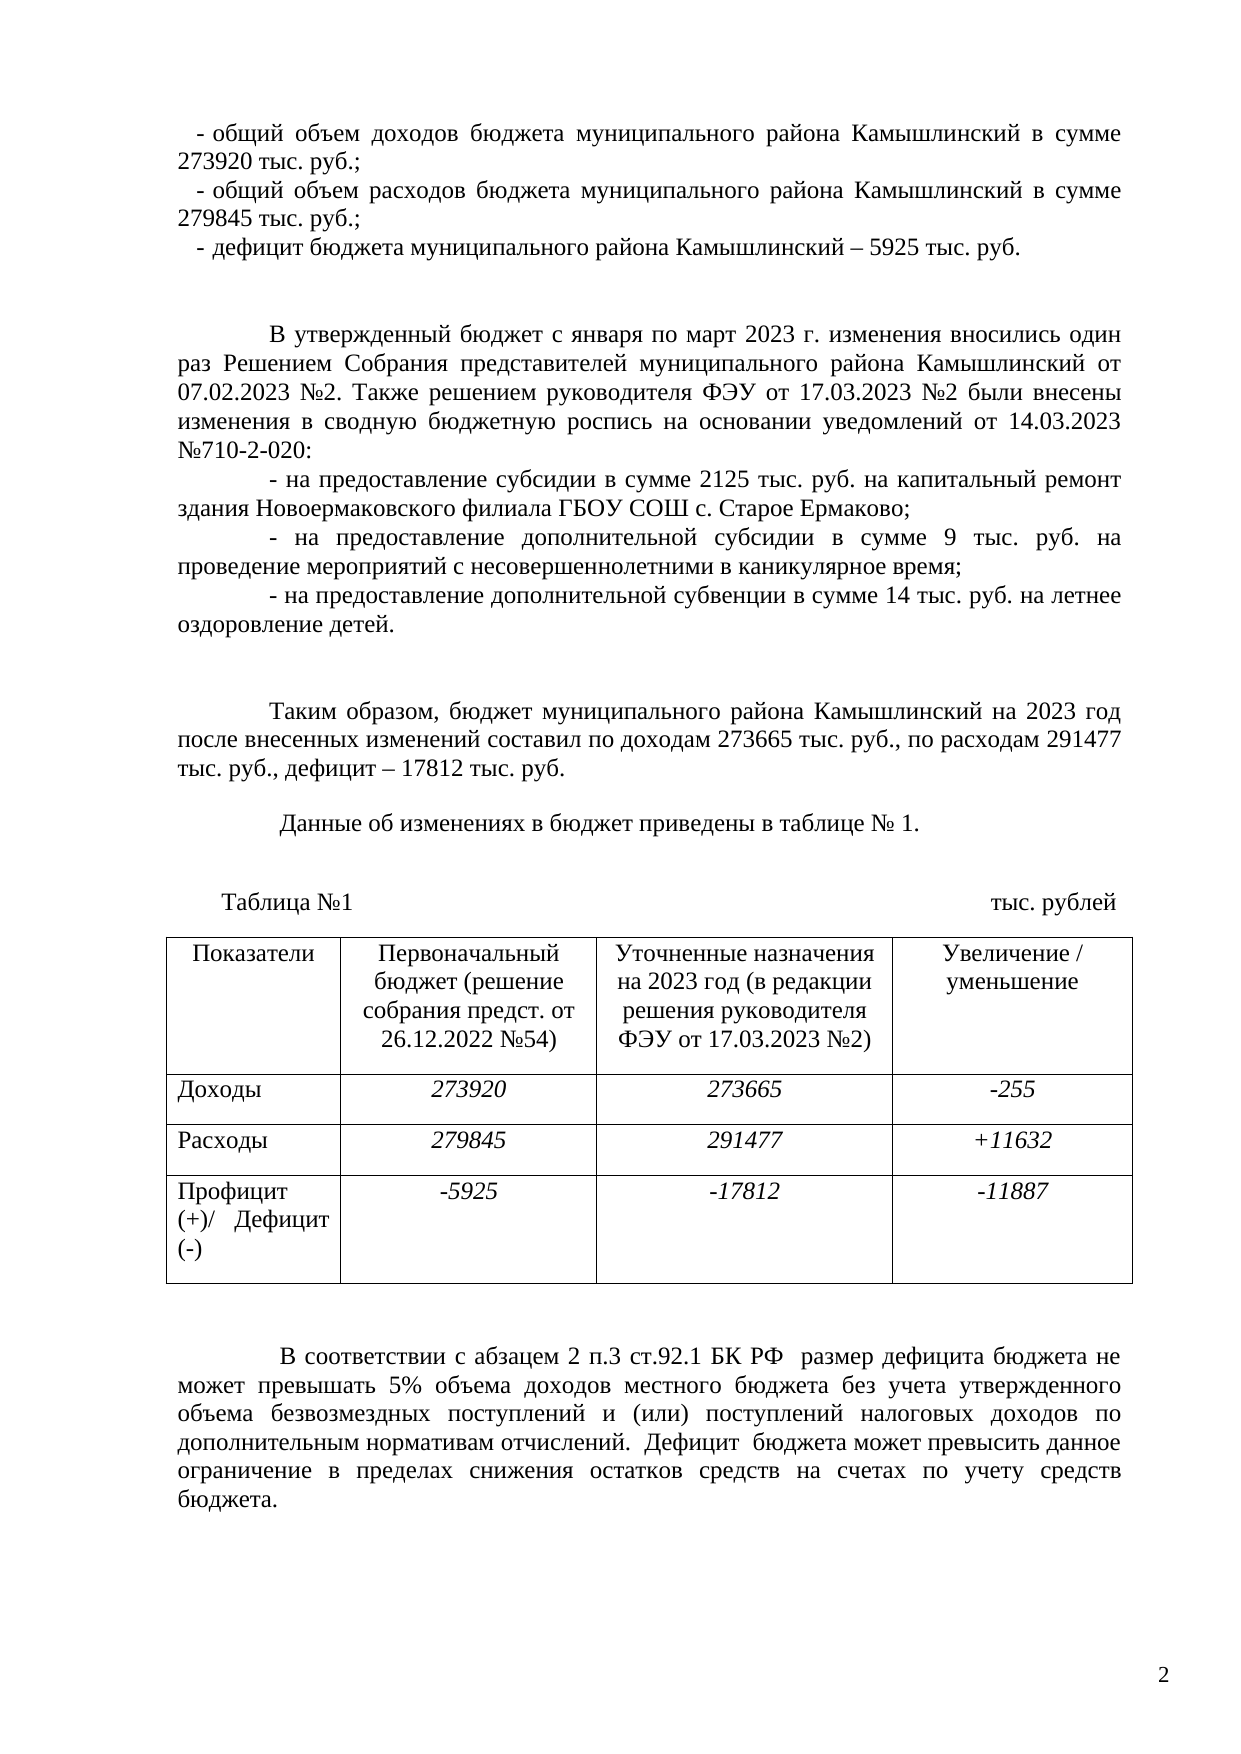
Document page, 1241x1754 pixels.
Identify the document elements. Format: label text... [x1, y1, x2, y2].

table_cell 273920 [341, 1075, 596, 1124]
text - на предоставление дополнительной субсидии в сумме 9 тыс. руб. на проведение мероприятий с несовершеннолетними в каникулярное время; [177, 522, 1122, 580]
table_cell 291477 [597, 1125, 892, 1175]
list дефицит бюджета муниципального района Камышлинский – 5925 тыс. руб. [177, 232, 1122, 261]
text - на предоставление дополнительной субвенции в сумме 14 тыс. руб. на летнее оздоровление детей. [177, 580, 1122, 638]
table_cell Расходы [167, 1125, 340, 1175]
text Таким образом, бюджет муниципального района Камышлинский на 2023 год после внесенных изменений составил по доходам 273665 тыс. руб., по расходам 291477 тыс. руб., дефицит – 17812 тыс. руб. [177, 696, 1122, 782]
table_header Первоначальный бюджет (решение собрания предст. от 26.12.2022 №54) [341, 938, 596, 1073]
list общий объем доходов бюджета муниципального района Камышлинский в сумме 273920 тыс. руб.; [177, 118, 1122, 175]
table_header Уточненные назначения на 2023 год (в редакции решения руководителя ФЭУ от 17.03.2023 №2) [597, 938, 892, 1073]
text В соответствии с абзацем 2 п.3 ст.92.1 БК РФ размер дефицита бюджета не может превышать 5% объема доходов местного бюджета без учета утвержденного объема безвозмездных поступлений и (или) поступлений налоговых доходов по дополнительным нормативам отчислений. Дефицит бюджета может превысить данное ограничение в пределах снижения остатков средств на счетах по учету средств бюджета. [177, 1342, 1122, 1513]
table_cell -255 [893, 1075, 1132, 1124]
text В утвержденный бюджет с января по март 2023 г. изменения вносились один раз Решением Собрания представителей муниципального района Камышлинский от 07.02.2023 №2. Также решением руководителя ФЭУ от 17.03.2023 №2 были внесены изменения в сводную бюджетную роспись на основании уведомлений от 14.03.2023 №710-2-020: [177, 319, 1122, 464]
table_cell 279845 [341, 1125, 596, 1175]
table_cell Доходы [167, 1075, 340, 1124]
list общий объем расходов бюджета муниципального района Камышлинский в сумме 279845 тыс. руб.; [177, 175, 1122, 232]
table_cell -11887 [893, 1176, 1132, 1283]
table_header Показатели [167, 938, 340, 1073]
table_cell 273665 [597, 1075, 892, 1124]
table_cell -5925 [341, 1176, 596, 1283]
table_cell -17812 [597, 1176, 892, 1283]
table_cell Профицит (+)/ Дефицит (-) [167, 1176, 340, 1283]
text Данные об изменениях в бюджет приведены в таблице № 1. [177, 810, 1122, 837]
table_cell +11632 [893, 1125, 1132, 1175]
text - на предоставление субсидии в сумме 2125 тыс. руб. на капитальный ремонт здания Новоермаковского филиала ГБОУ СОШ с. Старое Ермаково; [177, 464, 1122, 522]
text Таблица №1 тыс. рублей [177, 887, 1122, 916]
table_header Увеличение / уменьшение [893, 938, 1132, 1073]
